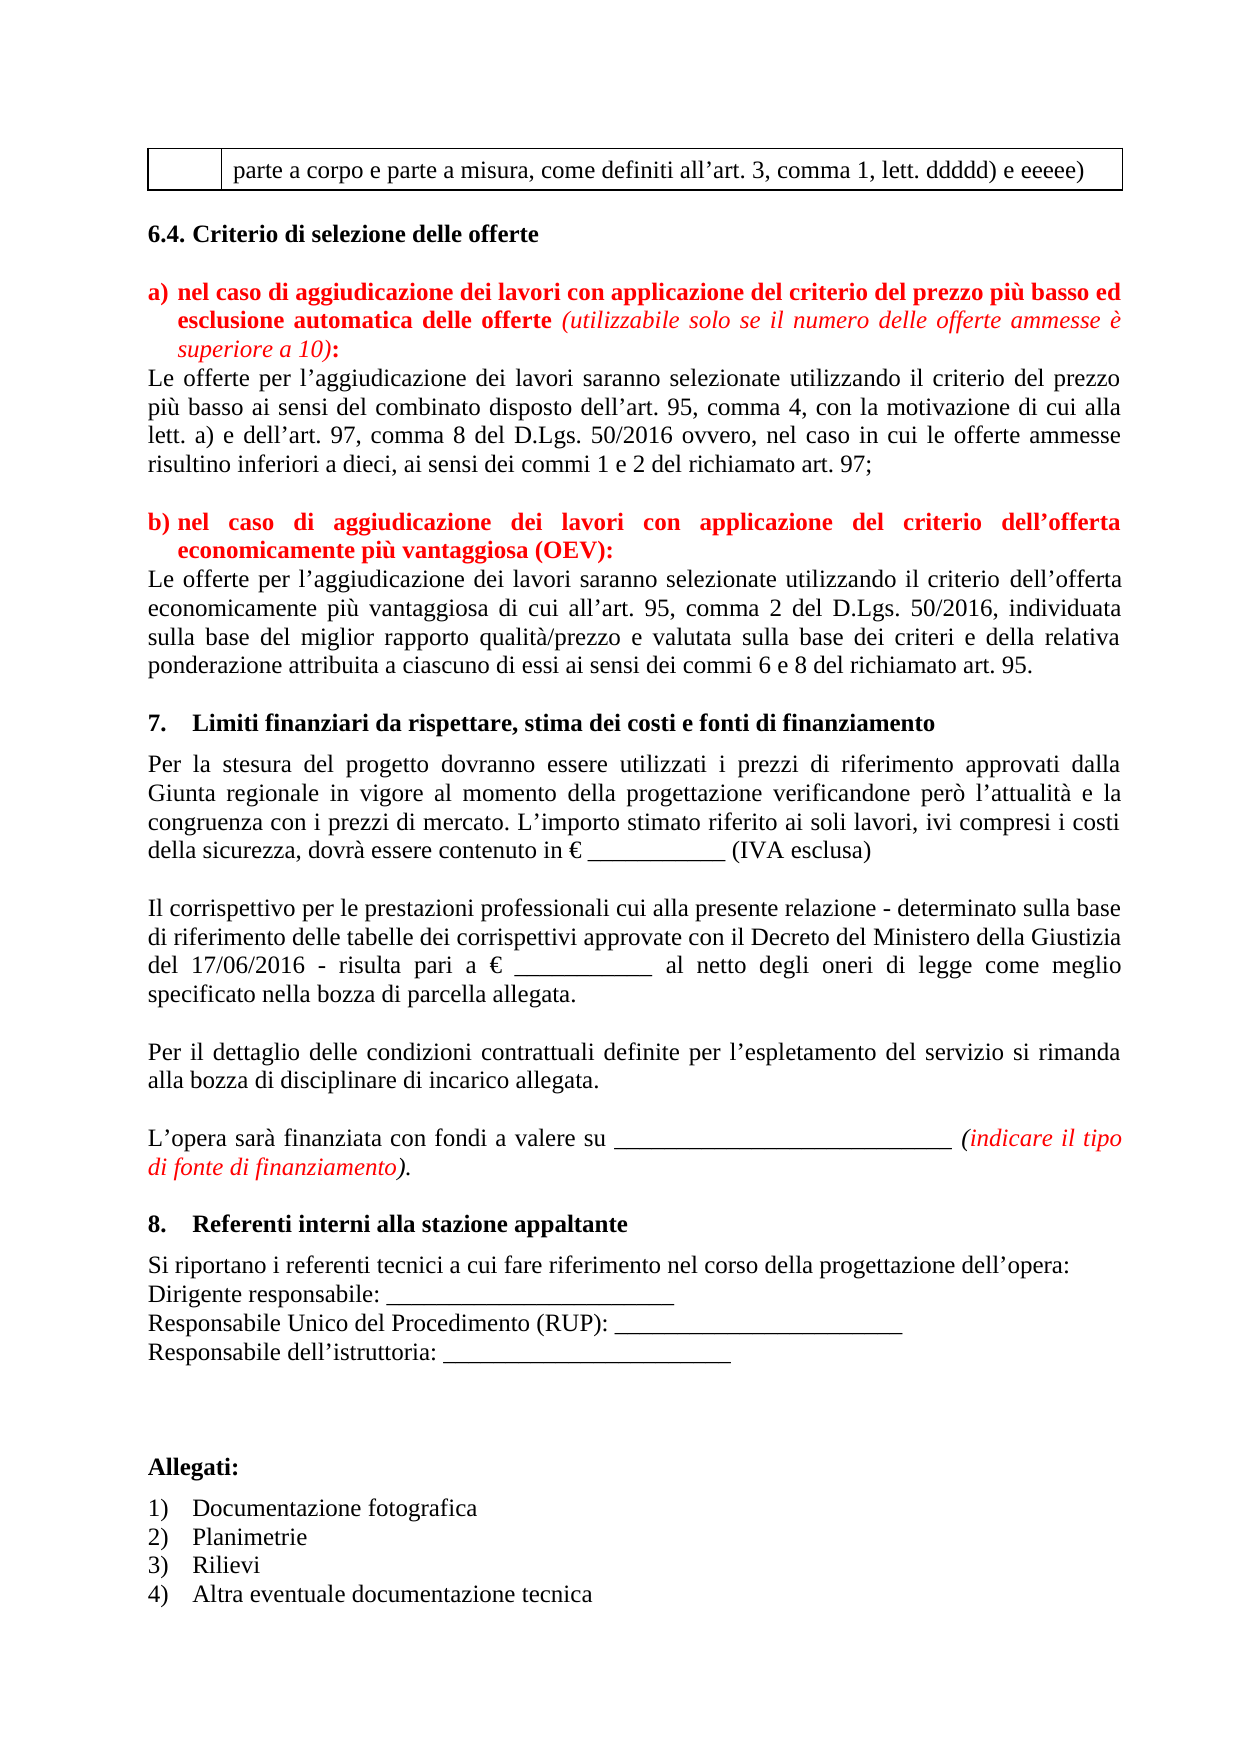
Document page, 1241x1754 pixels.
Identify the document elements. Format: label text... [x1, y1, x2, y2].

title Documentazione fotografica [148, 1493, 1122, 1522]
title L’opera sarà finanziata con fondi a valere su ___________________________ (indicare il tipo di fonte di finanziamento). [148, 1123, 1122, 1181]
title Altra eventuale documentazione tecnica [148, 1579, 1122, 1608]
title Per il dettaglio delle condizioni contrattuali definite per l’espletamento del servizio si rimanda alla bozza di disciplinare di incarico allegata. [148, 1037, 1122, 1094]
list Criterio di selezione delle offerte [148, 219, 1122, 248]
title Si riportano i referenti tecnici a cui fare riferimento nel corso della progettazione dell’opera: [148, 1251, 1122, 1279]
title Per la stesura del progetto dovranno essere utilizzati i prezzi di riferimento approvati dalla Giunta regionale in vigore al momento della progettazione verificandone però l’attualità e la congruenza con i prezzi di mercato. L’importo stimato riferito ai soli lavori, ivi compresi i costi della sicurezza, dovrà essere contenuto in € ___________ (IVA esclusa) [148, 749, 1122, 864]
table_cell parte a corpo e parte a misura, come definiti all’art. 3, comma 1, lett. ddddd) e eeeee) [222, 149, 1122, 189]
text Le offerte per l’aggiudicazione dei lavori saranno selezionate utilizzando il criterio del prezzo più basso ai sensi del combinato disposto dell’art. 95, comma 4, con la motivazione di cui alla lett. a) e dell’art. 97, comma 8 del D.Lgs. 50/2016 ovvero, nel caso in cui le offerte ammesse risultino inferiori a dieci, ai sensi dei commi 1 e 2 del richiamato art. 97; [148, 363, 1122, 478]
title Rilievi [148, 1551, 1122, 1579]
table_cell [149, 149, 221, 189]
list Limiti finanziari da rispettare, stima dei costi e fonti di finanziamento [148, 708, 1122, 737]
title Responsabile dell’istruttoria: _______________________ [148, 1337, 1122, 1366]
list nel caso di aggiudicazione dei lavori con applicazione del criterio dell’offerta economicamente più vantaggiosa (OEV): [148, 507, 1122, 564]
title Planimetrie [148, 1522, 1122, 1551]
list nel caso di aggiudicazione dei lavori con applicazione del criterio del prezzo più basso ed esclusione automatica delle offerte (utilizzabile solo se il numero delle offerte ammesse è superiore a 10): [148, 277, 1122, 363]
title Allegati: [148, 1452, 1122, 1481]
text Le offerte per l’aggiudicazione dei lavori saranno selezionate utilizzando il criterio dell’offerta economicamente più vantaggiosa di cui all’art. 95, comma 2 del D.Lgs. 50/2016, individuata sulla base del miglior rapporto qualità/prezzo e valutata sulla base dei criteri e della relativa ponderazione attribuita a ciascuno di essi ai sensi dei commi 6 e 8 del richiamato art. 95. [148, 564, 1122, 679]
title Responsabile Unico del Procedimento (RUP): _______________________ [148, 1308, 1122, 1337]
title Il corrispettivo per le prestazioni professionali cui alla presente relazione - determinato sulla base di riferimento delle tabelle dei corrispettivi approvate con il Decreto del Ministero della Giustizia del 17/06/2016 - risulta pari a € ___________ al netto degli oneri di legge come meglio specificato nella bozza di parcella allegata. [148, 893, 1122, 1008]
title Dirigente responsabile: _______________________ [148, 1279, 1122, 1308]
list Referenti interni alla stazione appaltante [148, 1209, 1122, 1238]
